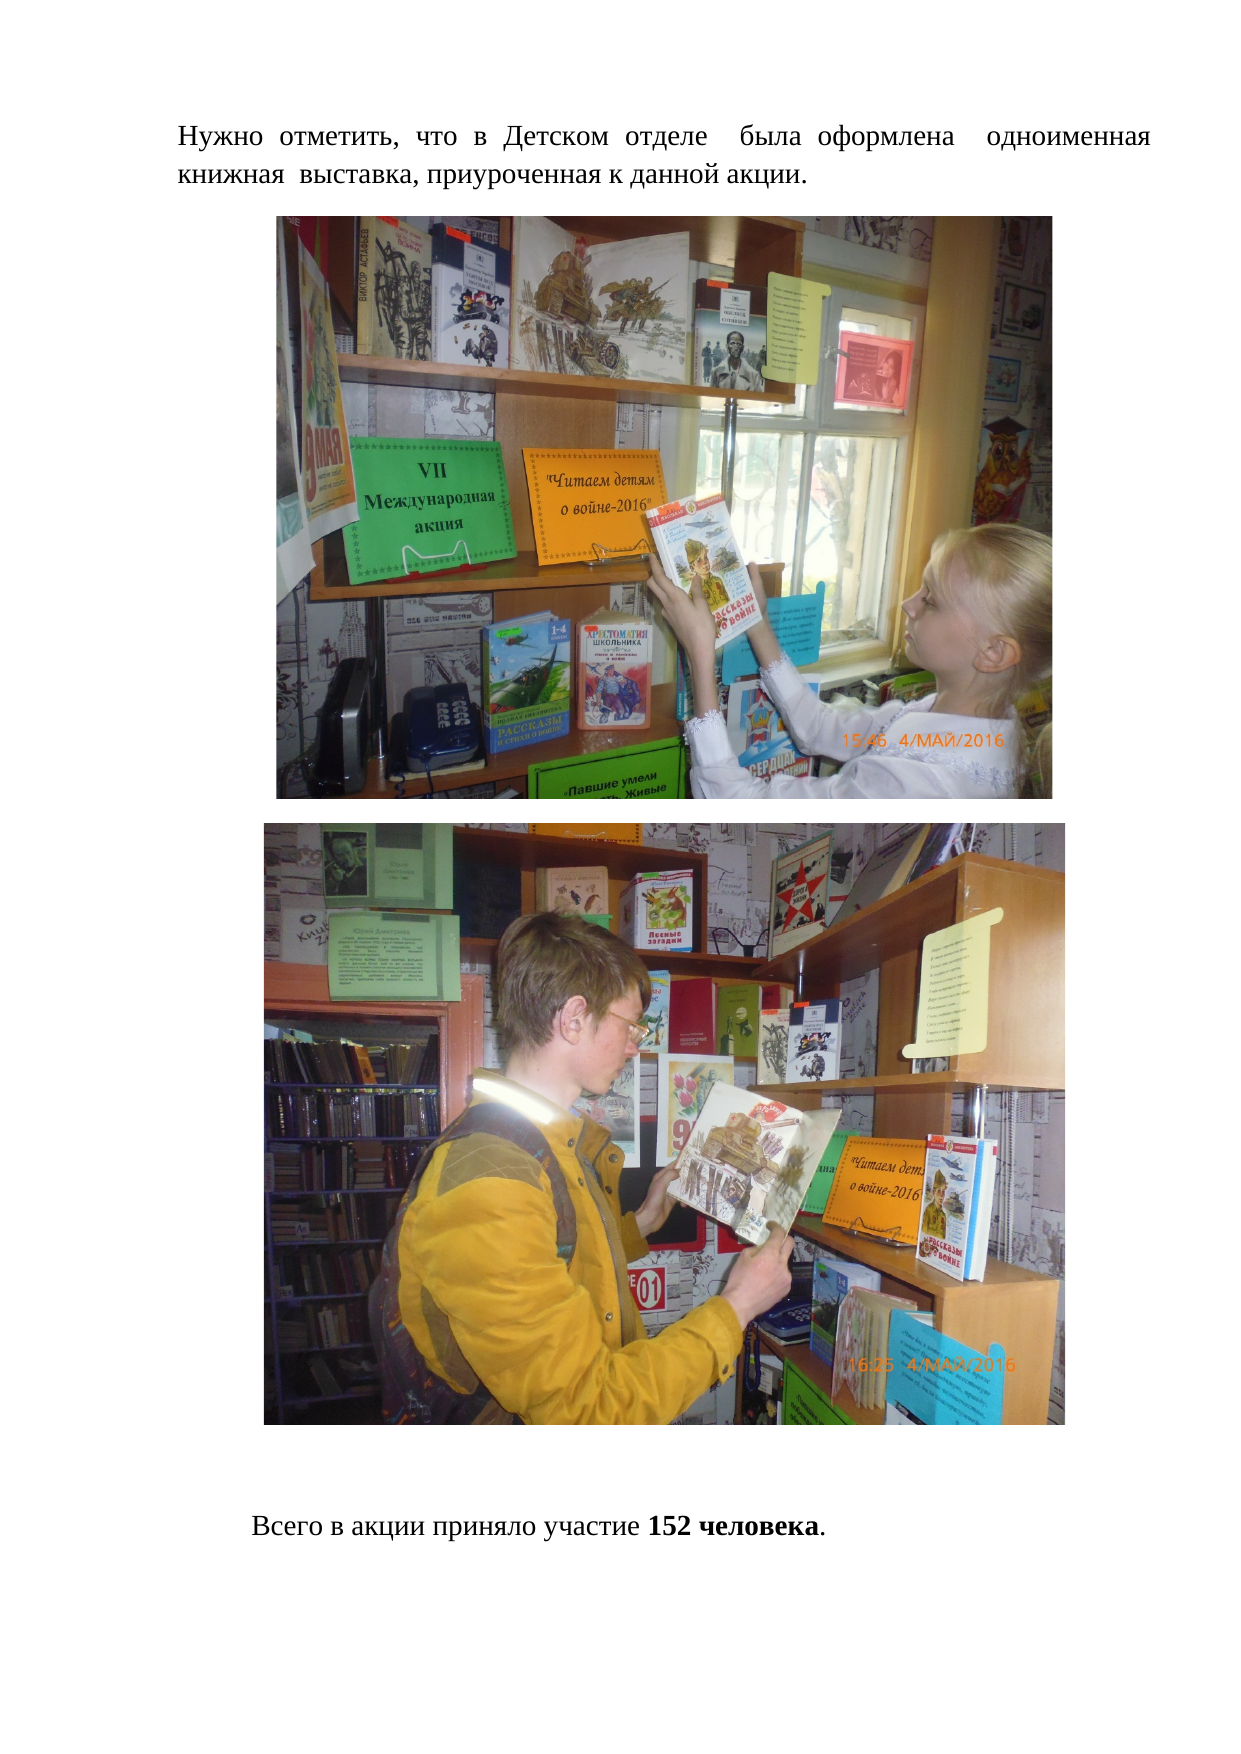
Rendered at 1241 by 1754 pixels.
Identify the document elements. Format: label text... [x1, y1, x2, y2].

text Нужно отметить, что в Детском отделе была оформлена одноименная книжная выставка, приуроченная к данной акции. [177, 118, 1152, 190]
text Всего в акции приняло участие 152 человека. [177, 1508, 1152, 1542]
picture [276, 216, 1053, 799]
picture [263, 823, 1065, 1425]
